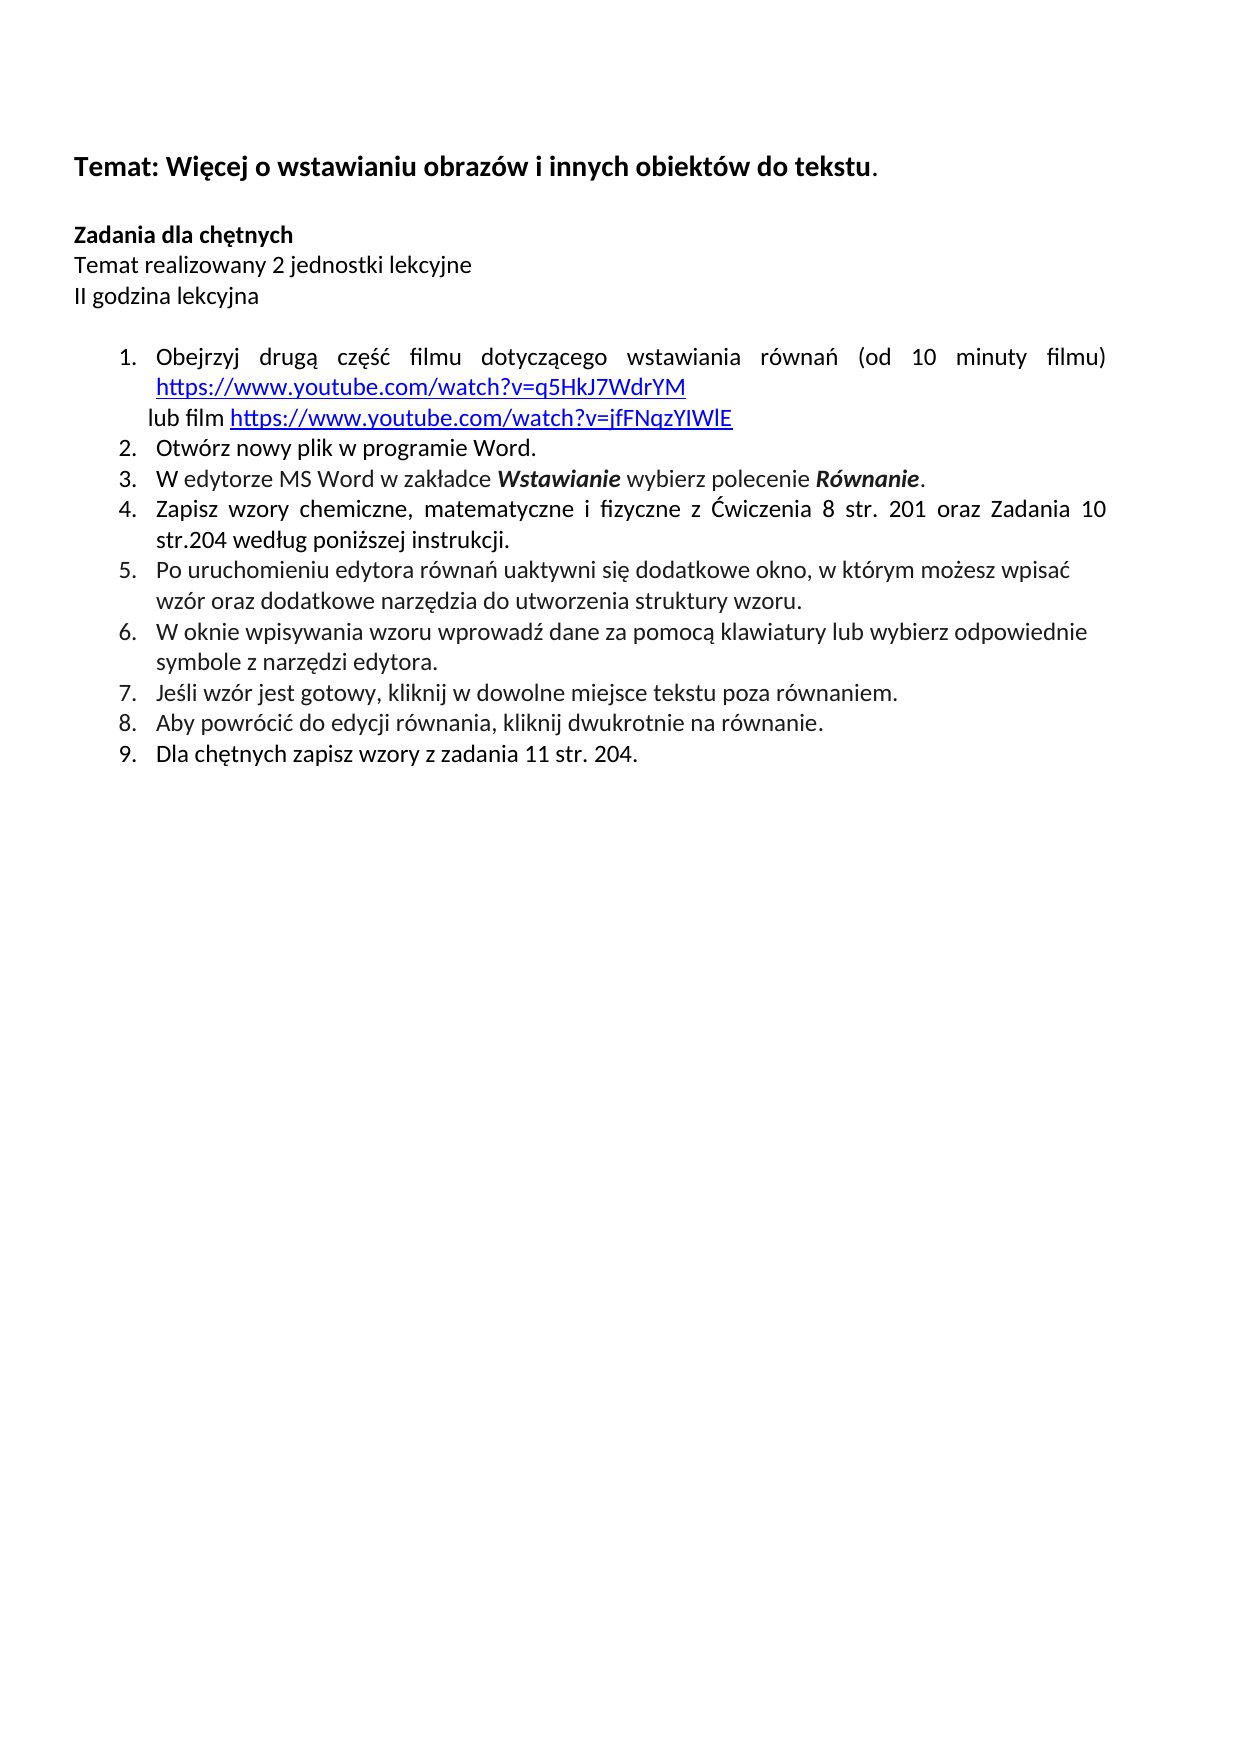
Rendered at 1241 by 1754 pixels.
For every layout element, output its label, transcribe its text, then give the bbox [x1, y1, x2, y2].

list Dla chętnych zapisz wzory z zadania 11 str. 204. [118, 738, 1107, 769]
list Zapisz wzory chemiczne, matematyczne i fizyczne z Ćwiczenia 8 str. 201 oraz Zadania 10 str.204 według poniższej instrukcji. [118, 493, 1107, 554]
list Jeśli wzór jest gotowy, kliknij w dowolne miejsce tekstu poza równaniem. [118, 677, 1107, 707]
list Obejrzyj drugą część filmu dotyczącego wstawiania równań (od 10 minuty filmu) https://www.youtube.com/watch?v=q5HkJ7WdrYM [118, 341, 1107, 402]
list Aby powrócić do edycji równania, kliknij dwukrotnie na równanie. [118, 707, 1107, 738]
text Temat realizowany 2 jednostki lekcyjne [74, 249, 1107, 280]
list W oknie wpisywania wzoru wprowadź dane za pomocą klawiatury lub wybierz odpowiednie symbole z narzędzi edytora. [118, 616, 1107, 677]
text Temat: Więcej o wstawianiu obrazów i innych obiektów do tekstu. [74, 148, 1107, 183]
list Otwórz nowy plik w programie Word. [118, 432, 1107, 463]
list W edytorze MS Word w zakładce Wstawianie wybierz polecenie Równanie. [118, 463, 1107, 493]
text Zadania dla chętnych [74, 219, 1107, 249]
text lub film https://www.youtube.com/watch?v=jfFNqzYIWlE [74, 402, 1107, 432]
list Po uruchomieniu edytora równań uaktywni się dodatkowe okno, w którym możesz wpisać wzór oraz dodatkowe narzędzia do utworzenia struktury wzoru. [118, 554, 1107, 616]
text II godzina lekcyjna [74, 280, 1107, 310]
